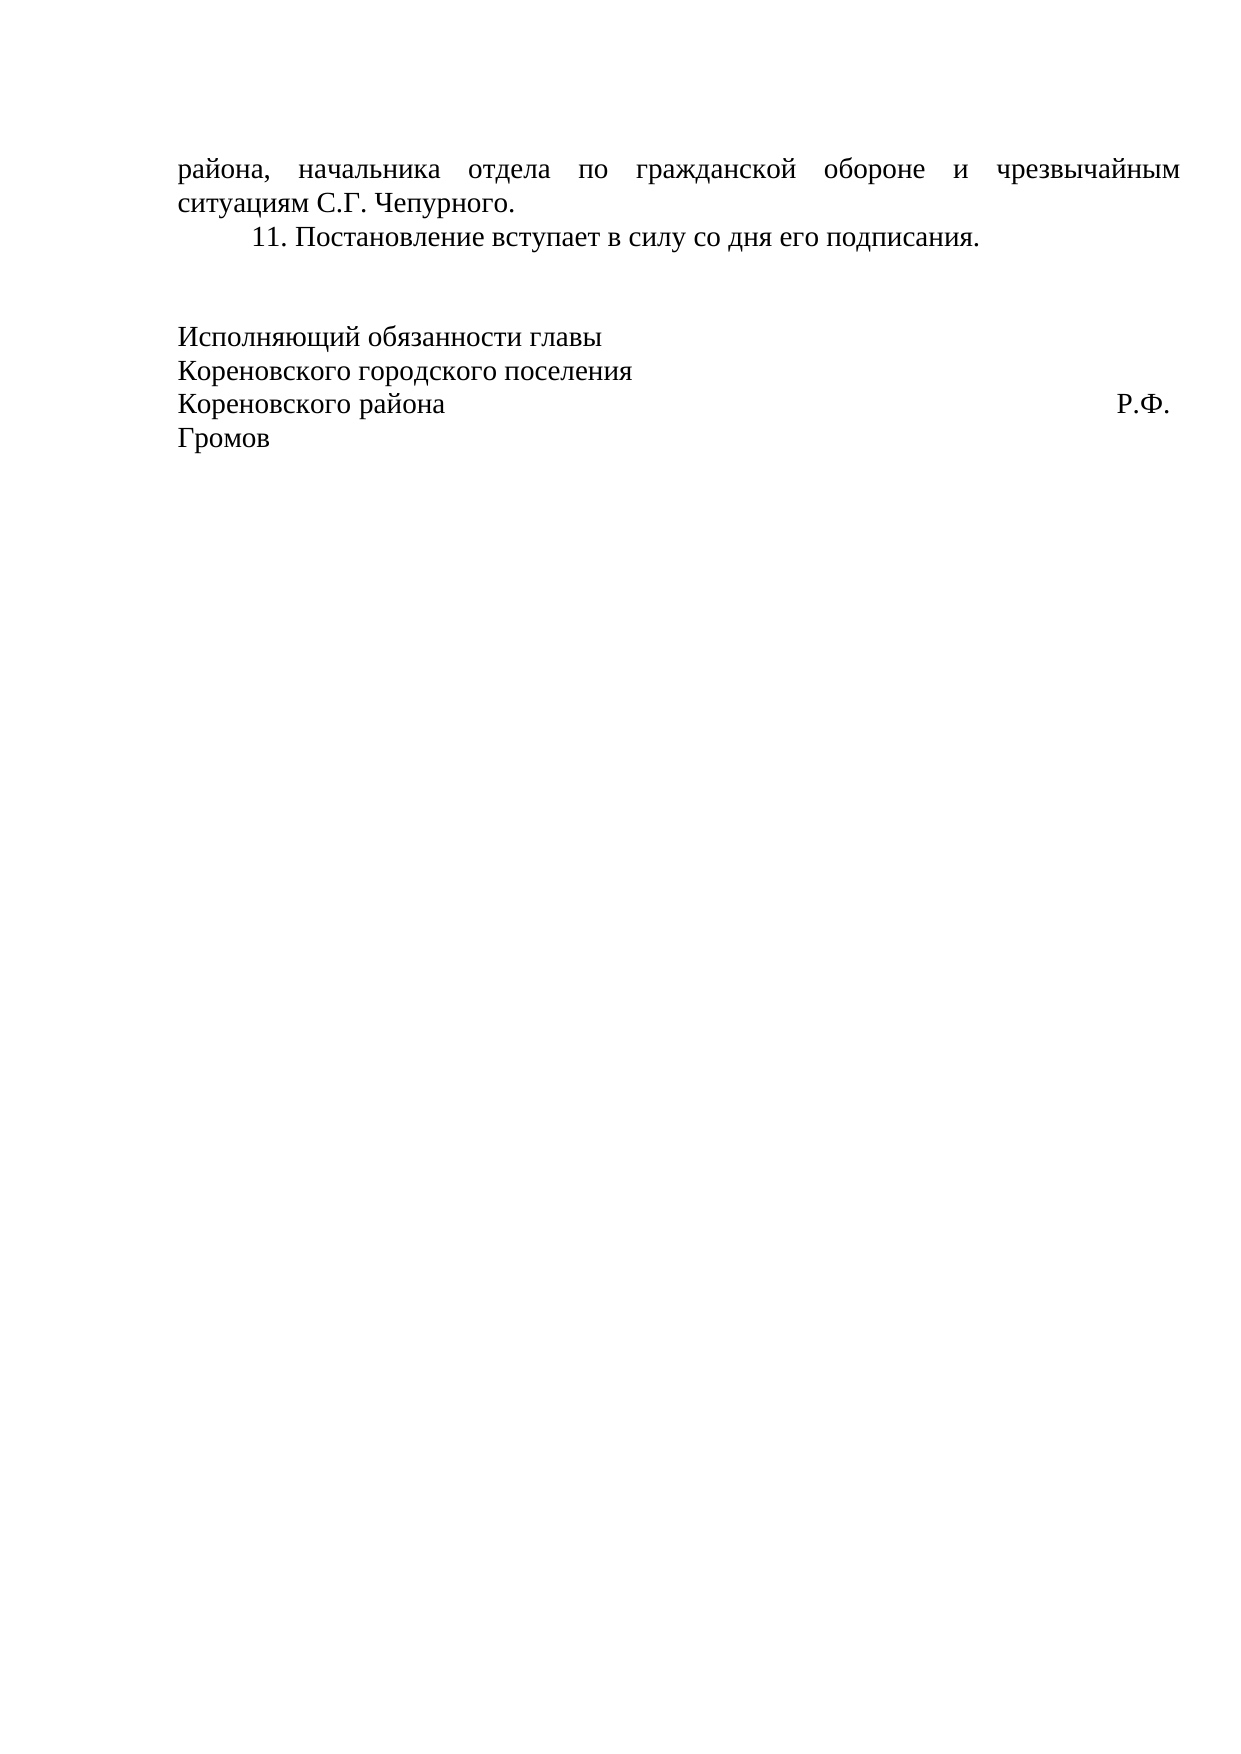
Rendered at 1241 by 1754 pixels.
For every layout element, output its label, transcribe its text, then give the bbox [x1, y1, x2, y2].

text Исполняющий обязанности главы [177, 319, 1181, 353]
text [177, 152, 1181, 219]
text Кореновского городского поселения [177, 353, 1181, 386]
text 11. Постановление вступает в силу со дня его подписания. [177, 219, 1181, 252]
text Кореновского района Р.Ф. Громов [177, 386, 1181, 453]
